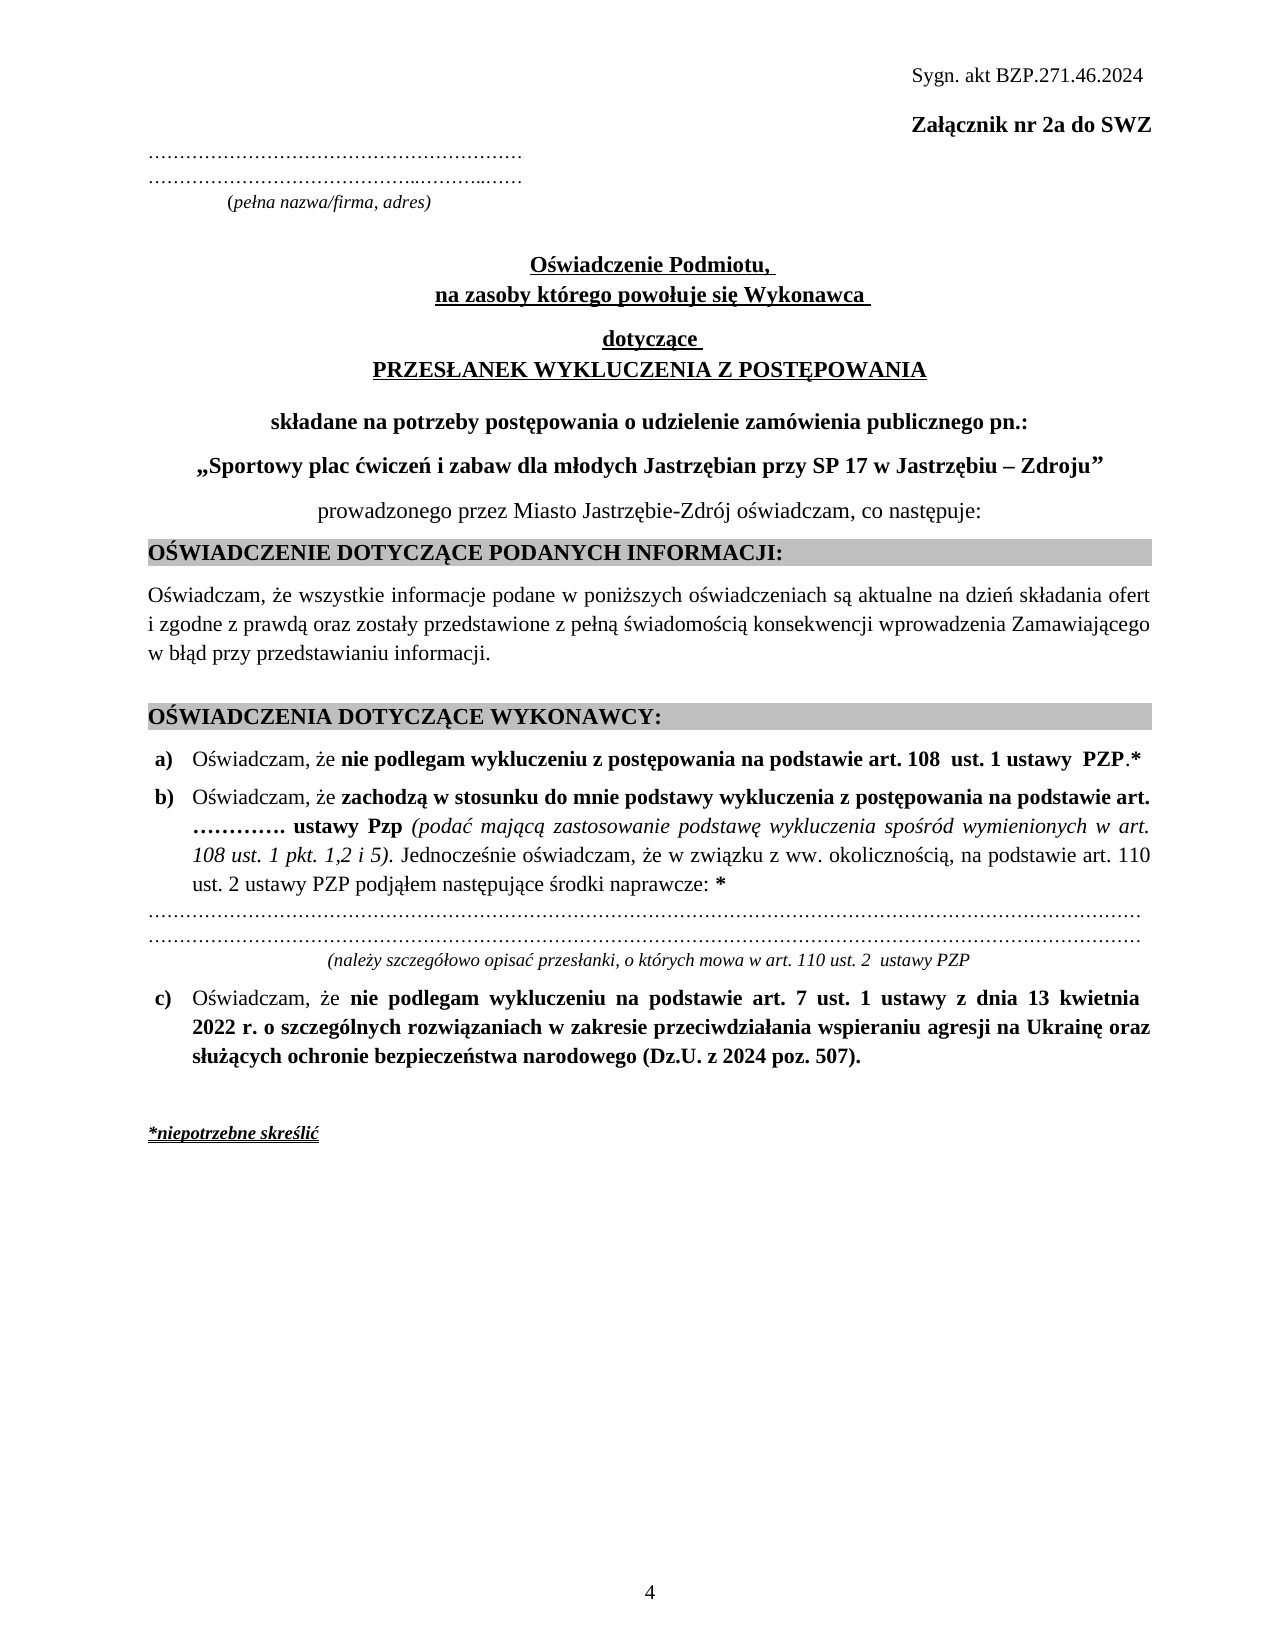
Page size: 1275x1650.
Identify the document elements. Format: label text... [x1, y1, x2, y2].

text (pełna nazwa/firma, adres) [148, 191, 532, 212]
list Oświadczam, że nie podlegam wykluczeniu z postępowania na podstawie art. 108 ust. 1 ustawy PZP.* [154, 746, 1152, 771]
list Oświadczam, że nie podlegam wykluczeniu na podstawie art. 7 ust. 1 ustawy z dnia 13 kwietnia 2022 r. o szczególnych rozwiązaniach w zakresie przeciwdziałania wspieraniu agresji na Ukrainę oraz służących ochronie bezpieczeństwa narodowego (Dz.U. z 2024 poz. 507). [154, 985, 1152, 1068]
list Oświadczam, że zachodzą w stosunku do mnie podstawy wykluczenia z postępowania na podstawie art. …………. ustawy Pzp (podać mającą zastosowanie podstawę wykluczenia spośród wymienionych w art. 108 ust. 1 pkt. 1,2 i 5). Jednocześnie oświadczam, że w związku z ww. okolicznością, na podstawie art. 110 ust. 2 ustawy PZP podjąłem następujące środki naprawcze: * [154, 784, 1152, 896]
text ………………………………………………………………………………………………………………………………………………………………………………………………………………………………………………………………………………………… [148, 900, 1152, 946]
text dotyczące [148, 326, 1152, 352]
text OŚWIADCZENIE DOTYCZĄCE PODANYCH INFORMACJI: [148, 539, 1152, 566]
text PRZESŁANEK WYKLUCZENIA Z POSTĘPOWANIA [148, 356, 1152, 382]
text (należy szczegółowo opisać przesłanki, o których mowa w art. 110 ust. 2 ustawy PZP [148, 949, 1152, 971]
text …………………………………………………………………………………………..………..…… [148, 141, 532, 188]
text Oświadczenie Podmiotu, [148, 251, 1152, 278]
text składane na potrzeby postępowania o udzielenie zamówienia publicznego pn.: [148, 408, 1152, 434]
text OŚWIADCZENIA DOTYCZĄCE WYKONAWCY: [148, 703, 1152, 730]
text Oświadczam, że wszystkie informacje podane w poniższych oświadczeniach są aktualne na dzień składania ofert i zgodne z prawdą oraz zostały przedstawione z pełną świadomością konsekwencji wprowadzenia Zamawiającego w błąd przy przedstawianiu informacji. [148, 582, 1152, 665]
text na zasoby którego powołuje się Wykonawca [148, 282, 1152, 308]
text prowadzonego przez Miasto Jastrzębie-Zdrój oświadczam, co następuje: [148, 497, 1152, 523]
text *niepotrzebne skreślić [148, 1122, 1152, 1143]
text Załącznik nr 2a do SWZ [148, 111, 1152, 137]
text „Sportowy plac ćwiczeń i zabaw dla młodych Jastrzębian przy SP 17 w Jastrzębiu – Zdroju” [148, 451, 1152, 479]
